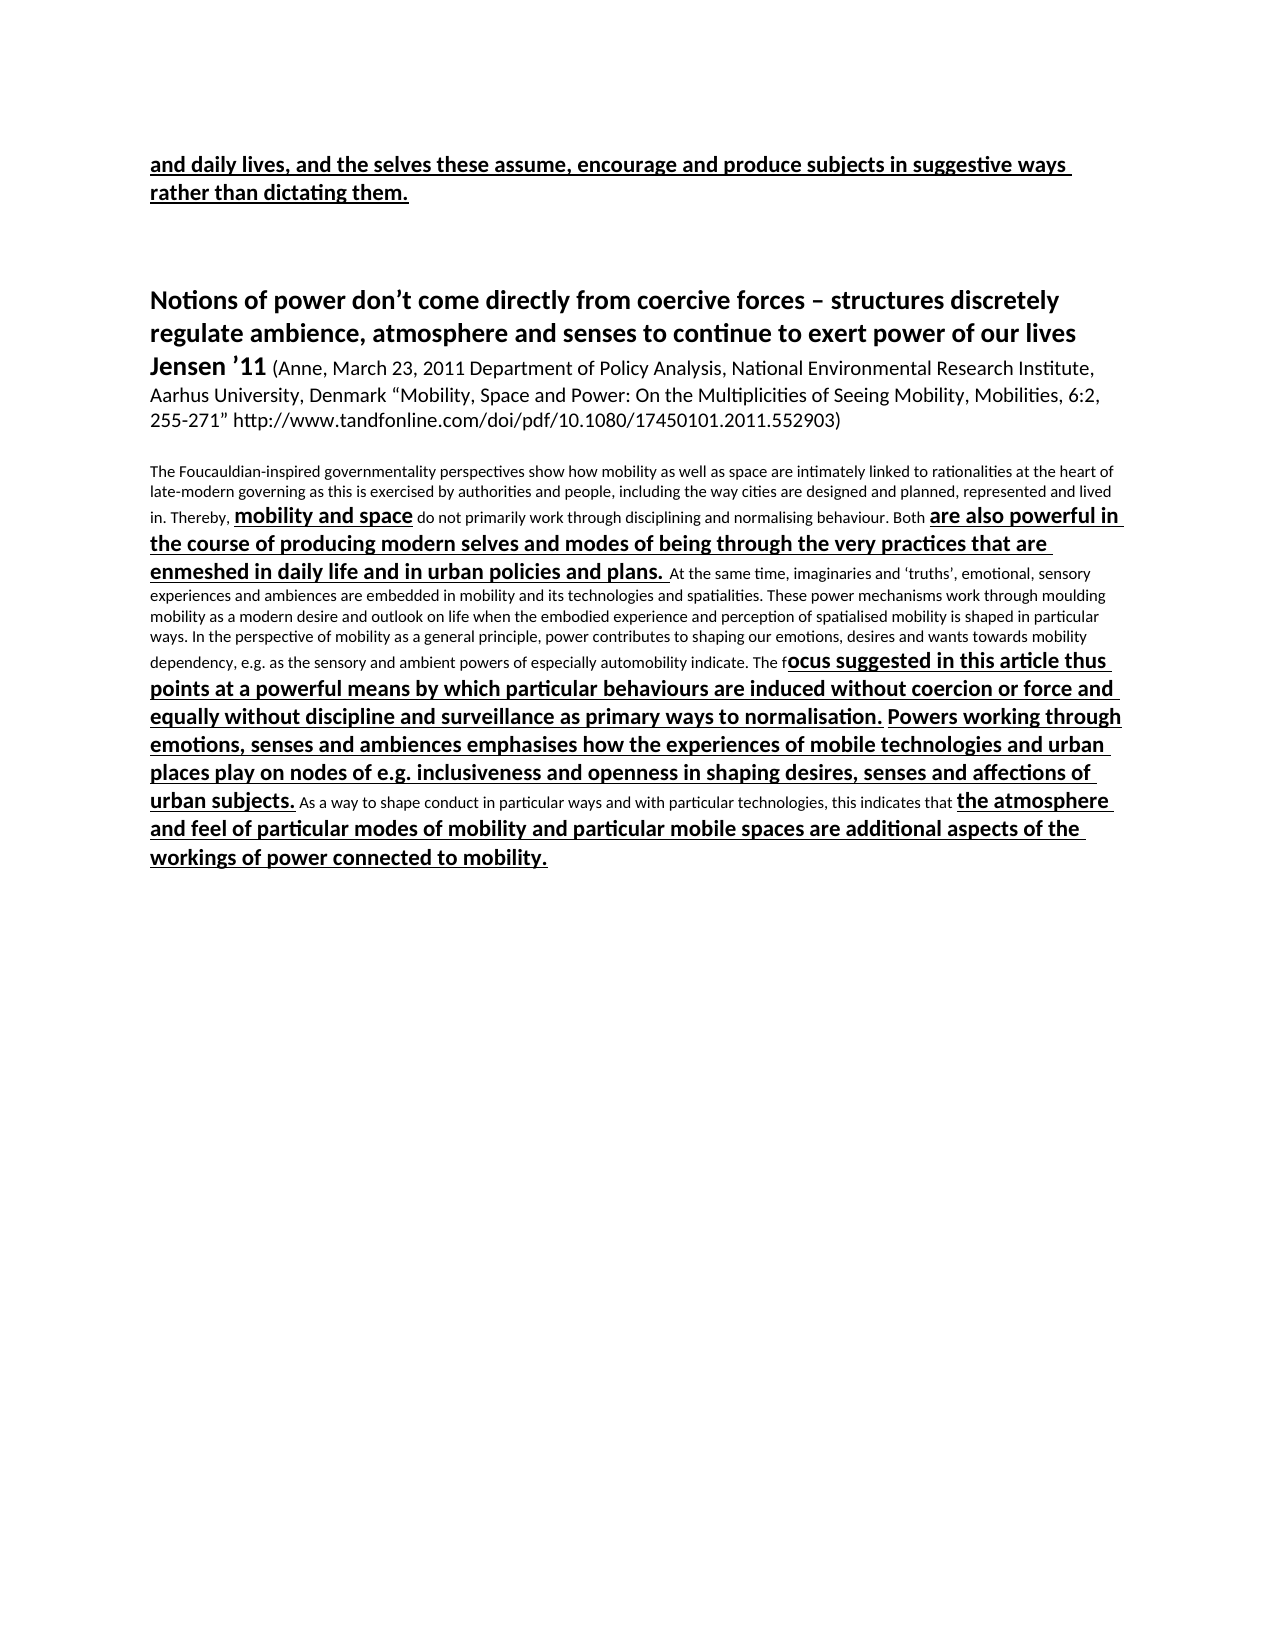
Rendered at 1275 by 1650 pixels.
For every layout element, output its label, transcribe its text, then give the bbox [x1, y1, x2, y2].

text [150, 150, 1125, 206]
text Jensen ’11 (Anne, March 23, 2011 Department of Policy Analysis, National Environmental Research Institute, Aarhus University, Denmark “Mobility, Space and Power: On the Multiplicities of Seeing Mobility, Mobilities, 6:2, 255-271” http://www.tandfonline.com/doi/pdf/10.1080/17450101.2011.552903) [150, 349, 1125, 433]
subtitle Notions of power don’t come directly from coercive forces – structures discretely regulate ambience, atmosphere and senses to continue to exert power of our lives [150, 283, 1125, 349]
text The Foucauldian-inspired governmentality perspectives show how mobility as well as space are intimately linked to rationalities at the heart of late-modern governing as this is exercised by authorities and people, including the way cities are designed and planned, represented and lived in. Thereby, mobility and space do not primarily work through disciplining and normalising behaviour. Both are also powerful in the course of producing modern selves and modes of being through the very practices that are enmeshed in daily life and in urban policies and plans. At the same time, imaginaries and ‘truths’, emotional, sensory experiences and ambiences are embedded in mobility and its technologies and spatialities. These power mechanisms work through moulding mobility as a modern desire and outlook on life when the embodied experience and perception of spatialised mobility is shaped in particular ways. In the perspective of mobility as a general principle, power contributes to shaping our emotions, desires and wants towards mobility dependency, e.g. as the sensory and ambient powers of especially automobility indicate. The focus suggested in this article thus points at a powerful means by which particular behaviours are induced without coercion or force and equally without discipline and surveillance as primary ways to normalisation. Powers working through emotions, senses and ambiences emphasises how the experiences of mobile technologies and urban places play on nodes of e.g. inclusiveness and openness in shaping desires, senses and affections of urban subjects. As a way to shape conduct in particular ways and with particular technologies, this indicates that the atmosphere and feel of particular modes of mobility and particular mobile spaces are additional aspects of the workings of power connected to mobility. [150, 461, 1125, 871]
